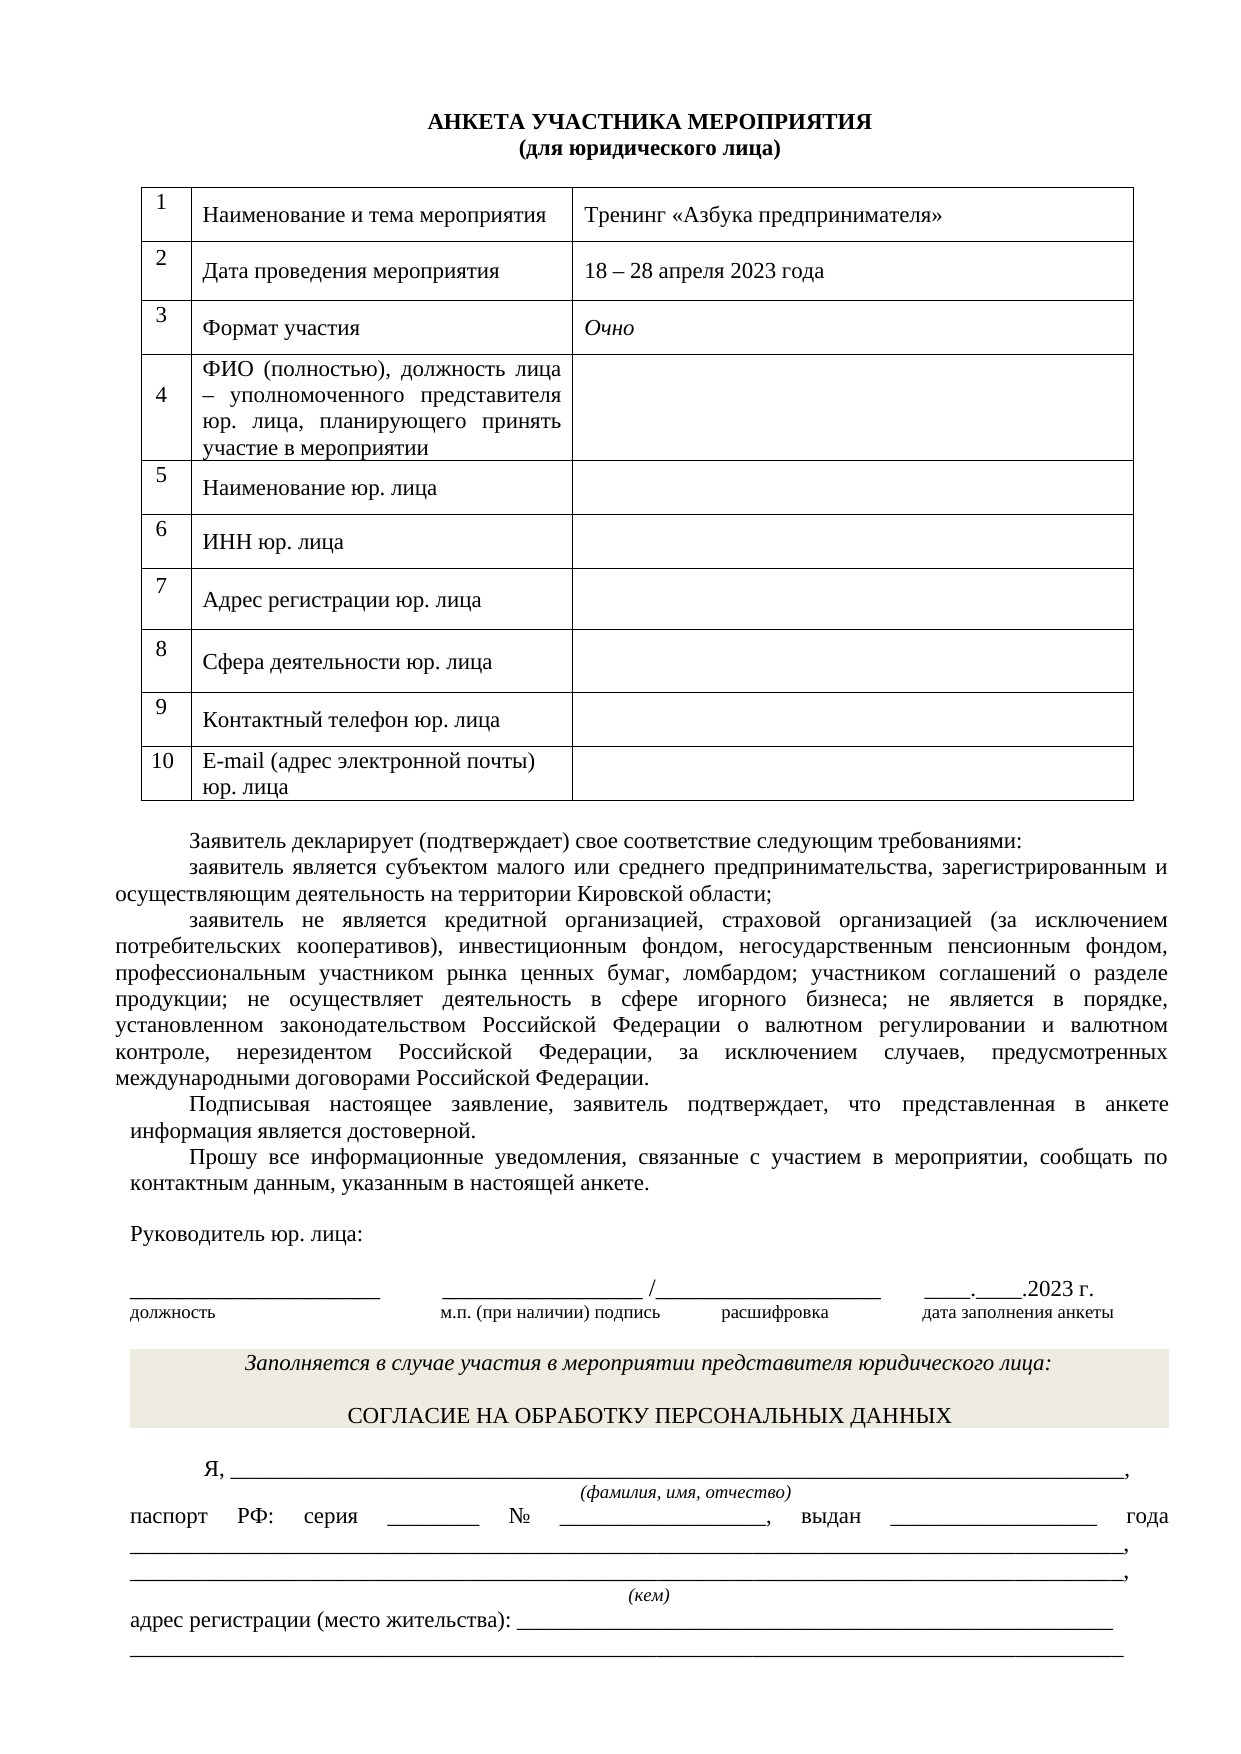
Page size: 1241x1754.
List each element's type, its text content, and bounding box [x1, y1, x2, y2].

table_cell [573, 630, 1133, 692]
table_cell [573, 569, 1133, 629]
table_cell ИНН юр. лица [192, 515, 572, 568]
text АНКЕТА УЧАСТНИКА МЕРОПРИЯТИЯ (для юридического лица) [130, 108, 1169, 161]
table_cell [573, 355, 1133, 460]
table_cell [573, 693, 1133, 746]
text заявитель не является кредитной организацией, страховой организацией (за исключением потребительских кооперативов), инвестиционным фондом, негосударственным пенсионным фондом, профессиональным участником рынка ценных бумаг, ломбардом; участником соглашений о разделе продукции; не осуществляет деятельность в сфере игорного бизнеса; не является в порядке, установленном законодательством Российской Федерации о валютном регулировании и валютном контроле, нерезидентом Российской Федерации, за исключением случаев, предусмотренных международными договорами Российской Федерации. [115, 906, 1169, 1090]
text (фамилия, имя, отчество) [130, 1481, 1169, 1503]
table_cell Очно [573, 301, 1133, 354]
text ____________________ ________________ /__________________ ____.____.2023 г. [130, 1273, 1169, 1301]
table_cell Сфера деятельности юр. лица [192, 630, 572, 692]
table_cell [573, 515, 1133, 568]
text ___________________________________________________________________________________, [130, 1557, 1169, 1584]
table_cell [142, 355, 191, 460]
text Я, ______________________________________________________________________________, [130, 1455, 1169, 1481]
text Подписывая настоящее заявление, заявитель подтверждает, что представленная в анкете информация является достоверной. [130, 1090, 1169, 1143]
table_cell [573, 461, 1133, 514]
table_cell Дата проведения мероприятия [192, 242, 572, 300]
text адрес регистрации (место жительства): ____________________________________________________ [130, 1606, 1169, 1632]
table_cell [142, 515, 191, 568]
table_header [142, 188, 191, 241]
text Руководитель юр. лица: [130, 1220, 1169, 1246]
table_cell [142, 242, 191, 300]
table_cell 18 – 28 апреля 2023 года [573, 242, 1133, 300]
table_cell [142, 461, 191, 514]
table_cell Контактный телефон юр. лица [192, 693, 572, 746]
text Заявитель декларирует (подтверждает) свое соответствие следующим требованиями: [115, 827, 1169, 853]
text ___________________________________________________________________________________ [130, 1632, 1169, 1660]
table_cell E-mail (адрес электронной почты) юр. лица [192, 747, 572, 799]
text заявитель является субъектом малого или среднего предпринимательства, зарегистрированным и осуществляющим деятельность на территории Кировской области; [115, 853, 1169, 906]
text Заполняется в случае участия в мероприятии представителя юридического лица: [130, 1349, 1169, 1376]
text паспорт РФ: серия ________ № __________________, выдан __________________ года ___________________________________________________________________________________, [130, 1503, 1169, 1557]
text (кем) [130, 1584, 1169, 1606]
table_cell [573, 747, 1133, 799]
table_cell ФИО (полностью), должность лица – уполномоченного представителя юр. лица, планирующего принять участие в мероприятии [192, 355, 572, 460]
text должность м.п. (при наличии) подпись расшифровка дата заполнения анкеты [130, 1301, 1169, 1323]
table_cell Формат участия [192, 301, 572, 354]
table_cell Наименование юр. лица [192, 461, 572, 514]
table_header Наименование и тема мероприятия [192, 188, 572, 241]
table_cell [142, 630, 191, 692]
table_cell Адрес регистрации юр. лица [192, 569, 572, 629]
table_cell [142, 693, 191, 746]
text Прошу все информационные уведомления, связанные с участием в мероприятии, сообщать по контактным данным, указанным в настоящей анкете. [130, 1143, 1169, 1196]
text СОГЛАСИЕ НА ОБРАБОТКУ ПЕРСОНАЛЬНЫХ ДАННЫХ [130, 1402, 1169, 1428]
table_header Тренинг «Азбука предпринимателя» [573, 188, 1133, 241]
table_cell [142, 747, 191, 799]
table_cell [142, 569, 191, 629]
table_cell [142, 301, 191, 354]
